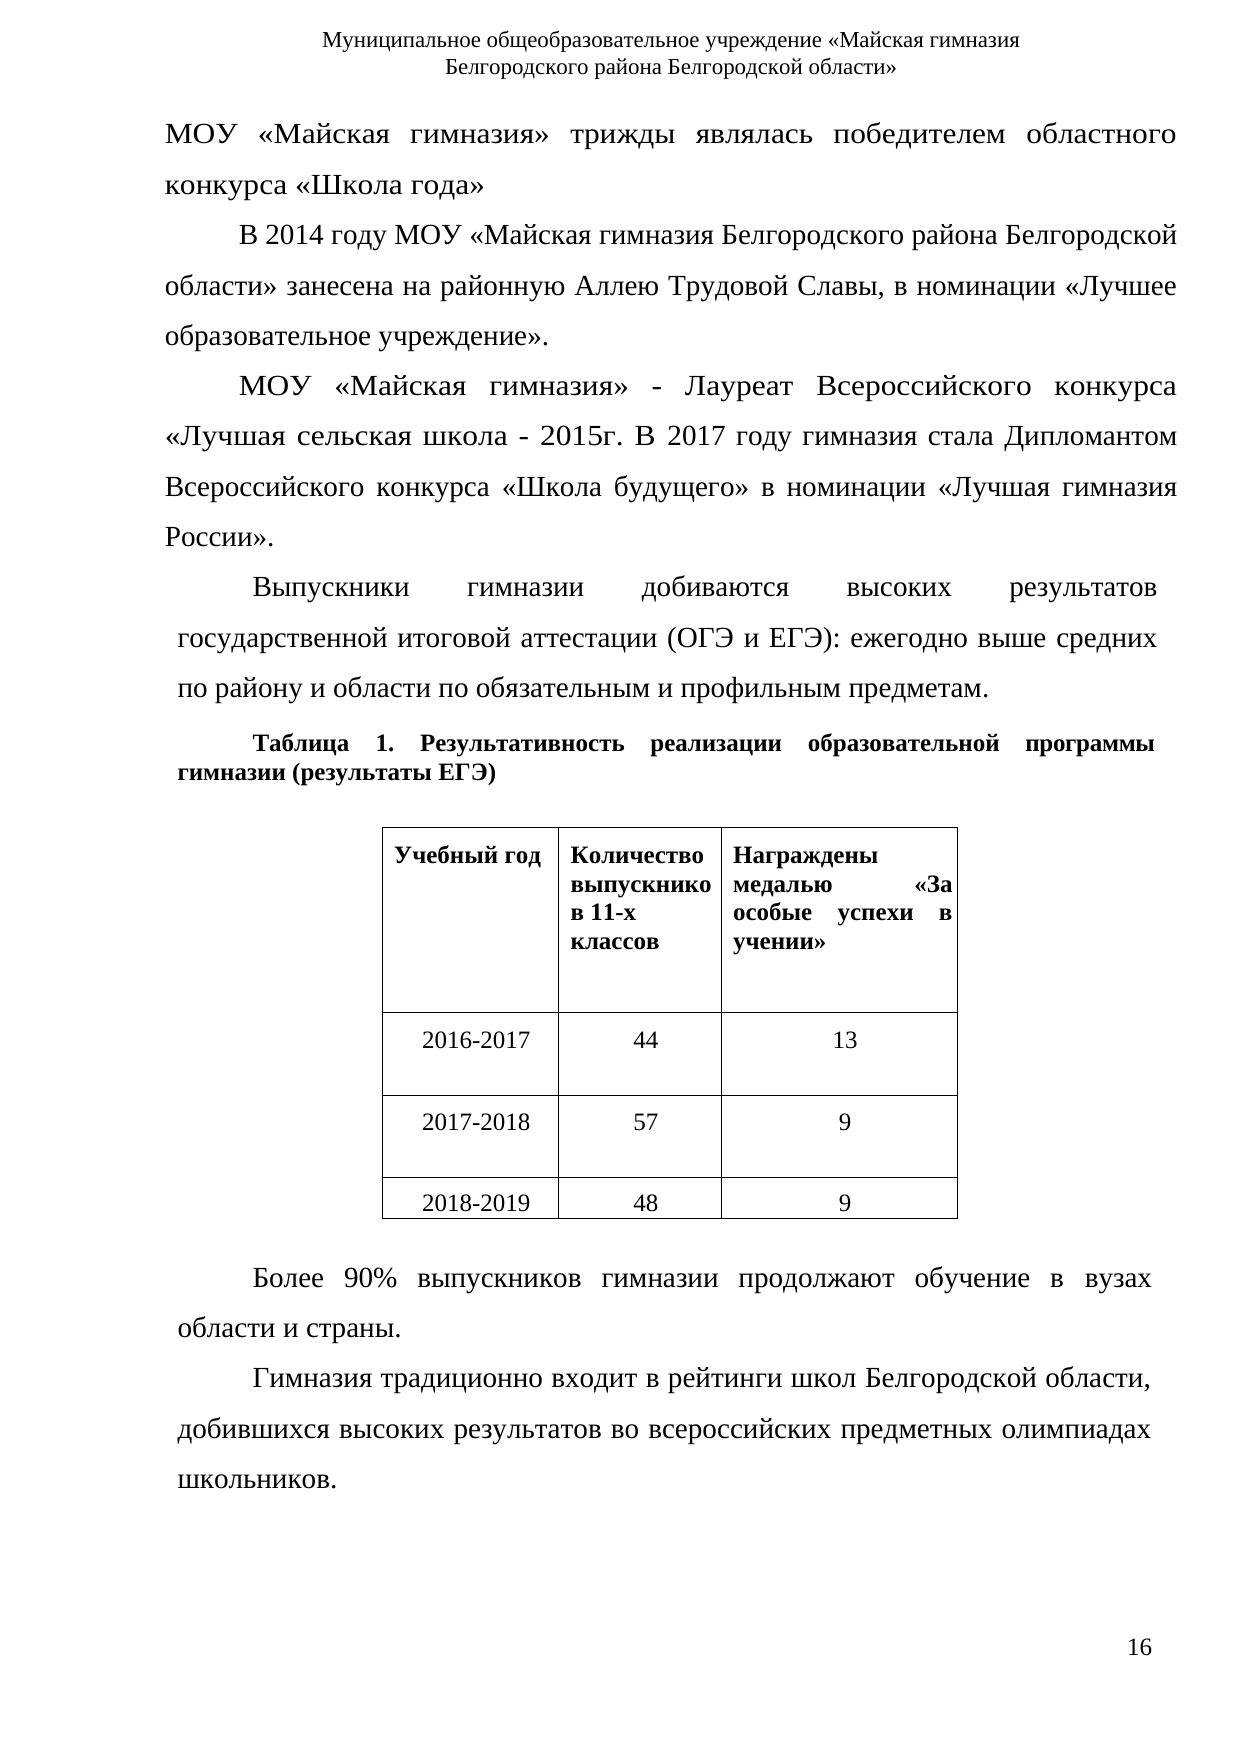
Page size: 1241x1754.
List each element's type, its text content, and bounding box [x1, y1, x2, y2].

table_cell 9 [722, 1178, 957, 1218]
table_cell 44 [559, 1013, 721, 1094]
table_cell 57 [559, 1096, 721, 1177]
table_cell 13 [722, 1013, 957, 1094]
text В 2014 году МОУ «Майская гимназия Белгородского района Белгородской области» занесена на районную Аллею Трудовой Славы, в номинации «Лучшее образовательное учреждение». [164, 217, 1178, 351]
table_header Учебный год [383, 828, 558, 1012]
text Выпускники гимназии добиваются высоких результатов государственной итоговой аттестации (ОГЭ и ЕГЭ): ежегодно выше средних по району и области по обязательным и профильным предметам. [177, 569, 1158, 704]
text Более 90% выпускников гимназии продолжают обучение в вузах области и страны. [177, 1260, 1152, 1344]
text МОУ «Майская гимназия» - Лауреат Всероссийского конкурса «Лучшая сельская школа - 2015г. В 2017 году гимназия стала Дипломантом Всероссийского конкурса «Школа будущего» в номинации «Лучшая гимназия России». [164, 368, 1178, 553]
table_cell 2016-2017 [383, 1013, 558, 1094]
table_cell 48 [559, 1178, 721, 1218]
table_cell 9 [722, 1096, 957, 1177]
table_header Количество выпускников 11-х классов [559, 828, 721, 1012]
table_cell 2018-2019 [383, 1178, 558, 1218]
table_cell 2017-2018 [383, 1096, 558, 1177]
subtitle Таблица 1. Результативность реализации образовательной программы гимназии (результаты ЕГЭ) [177, 728, 1158, 785]
text Гимназия традиционно входит в рейтинги школ Белгородской области, добившихся высоких результатов во всероссийских предметных олимпиадах школьников. [177, 1361, 1152, 1495]
table_header Награждены медалью «За особые успехи в учении» [722, 828, 957, 1012]
text МОУ «Майская гимназия» трижды являлась победителем областного конкурса «Школа года» [164, 117, 1178, 201]
